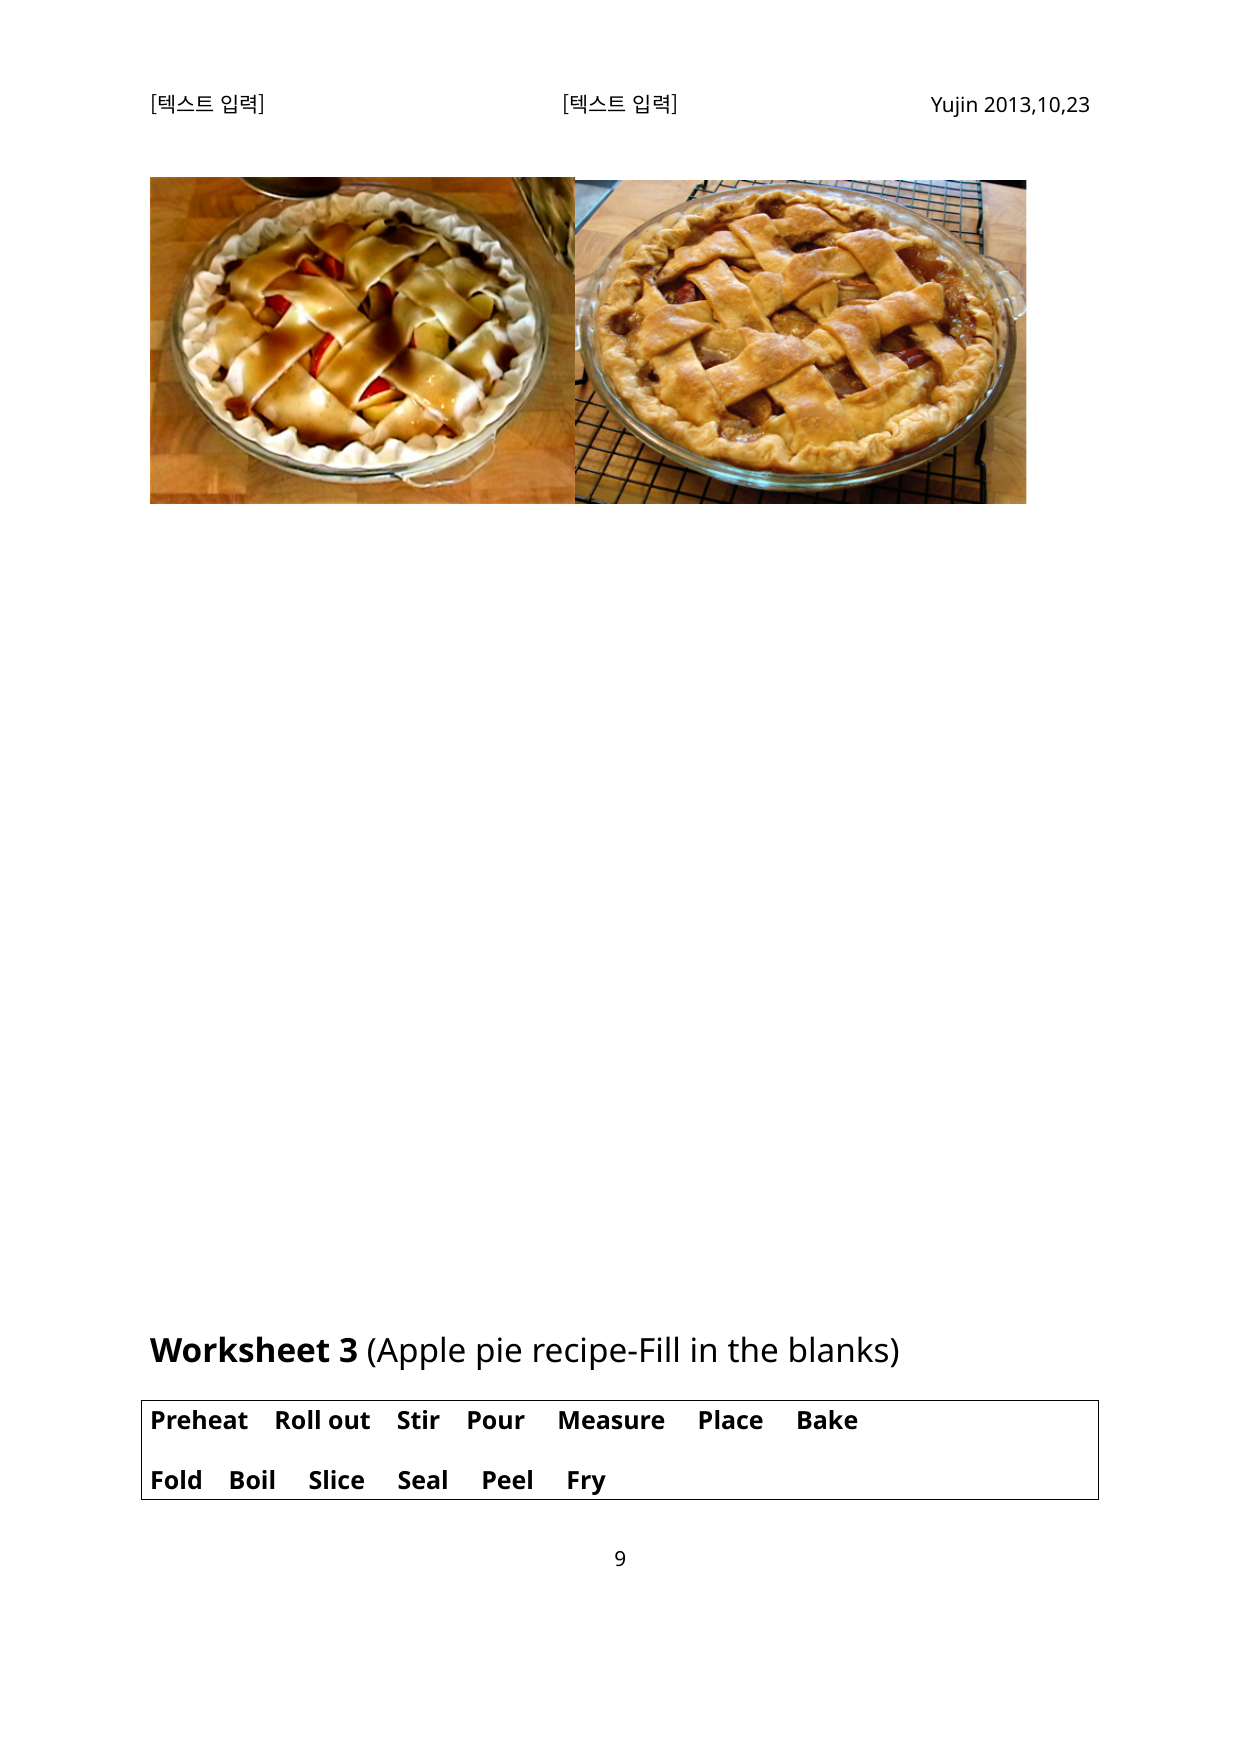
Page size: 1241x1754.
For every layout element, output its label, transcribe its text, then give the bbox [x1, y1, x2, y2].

text Worksheet 3 (Apple pie recipe-Fill in the blanks) [150, 1327, 1090, 1372]
picture [150, 177, 1027, 504]
text Fold Boil Slice Seal Peel Fry [142, 1460, 1098, 1499]
text Preheat Roll out Stir Pour Measure Place Bake [142, 1401, 1098, 1437]
